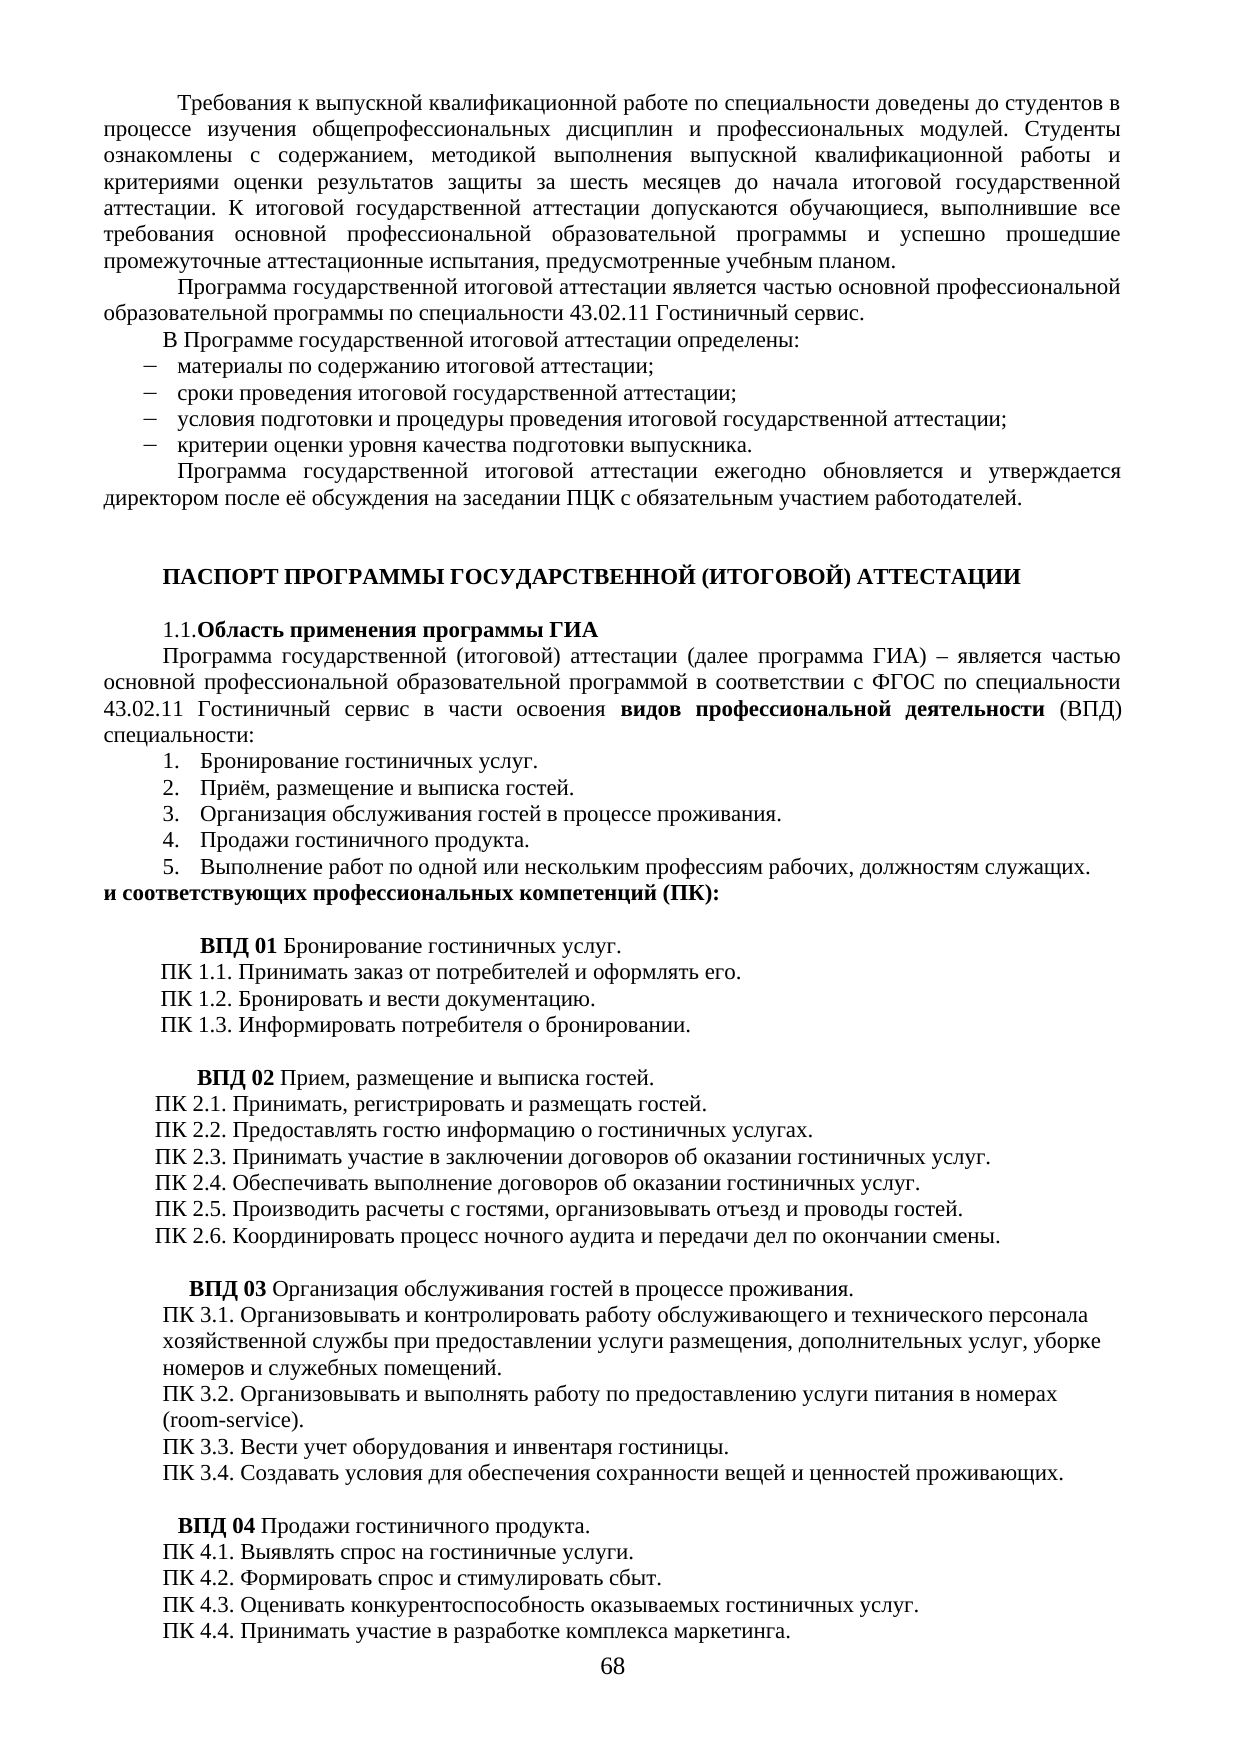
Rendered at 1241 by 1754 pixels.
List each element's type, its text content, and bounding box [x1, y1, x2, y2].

text 1.1.Область применения программы ГИА [103, 616, 1122, 642]
text ПК 1.3. Информировать потребителя о бронировании. [103, 1011, 1122, 1037]
list Организация обслуживания гостей в процессе проживания. [162, 800, 1122, 827]
text Программа государственной итоговой аттестации ежегодно обновляется и утверждается директором после её обсуждения на заседании ПЦК с обязательным участием работодателей. [103, 458, 1122, 510]
text ВПД 03 Организация обслуживания гостей в процессе проживания. [103, 1274, 1122, 1301]
text ПК 3.4. Создавать условия для обеспечения сохранности вещей и ценностей проживающих. [162, 1459, 1122, 1485]
text ПК 2.1. Принимать, регистрировать и размещать гостей. [103, 1090, 1122, 1116]
text и соответствующих профессиональных компетенций (ПК): [103, 879, 1122, 906]
text ПК 3.1. Организовывать и контролировать работу обслуживающего и технического персонала хозяйственной службы при предоставлении услуги размещения, дополнительных услуг, уборке номеров и служебных помещений. [162, 1301, 1122, 1380]
list Приём, размещение и выписка гостей. [162, 774, 1122, 800]
list материалы по содержанию итоговой аттестации; [103, 352, 1122, 378]
list критерии оценки уровня качества подготовки выпускника. [103, 431, 1122, 458]
text ПК 4.1. Выявлять спрос на гостиничные услуги. [162, 1538, 1122, 1564]
text ПК 2.2. Предоставлять гостю информацию о гостиничных услугах. [103, 1116, 1122, 1143]
text ПАСПОРТ ПРОГРАММЫ ГОСУДАРСТВЕННОЙ (ИТОГОВОЙ) АТТЕСТАЦИИ [103, 563, 1122, 589]
text ПК 1.2. Бронировать и вести документацию. [103, 985, 1122, 1011]
list Продажи гостиничного продукта. [162, 827, 1122, 853]
text ПК 3.3. Вести учет оборудования и инвентаря гостиницы. [162, 1433, 1122, 1459]
text ПК 4.2. Формировать спрос и стимулировать сбыт. [162, 1564, 1122, 1591]
text ПК 2.3. Принимать участие в заключении договоров об оказании гостиничных услуг. [103, 1143, 1122, 1169]
list Бронирование гостиничных услуг. [162, 747, 1122, 774]
text ВПД 04 Продажи гостиничного продукта. [103, 1512, 1122, 1538]
text ВПД 02 Прием, размещение и выписка гостей. [103, 1064, 1122, 1090]
text Программа государственной итоговой аттестации является частью основной профессиональной образовательной программы по специальности 43.02.11 Гостиничный сервис. [103, 273, 1122, 326]
text ПК 2.5. Производить расчеты с гостями, организовывать отъезд и проводы гостей. [103, 1196, 1122, 1222]
text ПК 4.3. Оценивать конкурентоспособность оказываемых гостиничных услуг. [162, 1591, 1122, 1617]
text ВПД 01 Бронирование гостиничных услуг. [200, 932, 1122, 958]
list Выполнение работ по одной или нескольким профессиям рабочих, должностям служащих. [162, 853, 1122, 879]
text ПК 3.2. Организовывать и выполнять работу по предоставлению услуги питания в номерах (room-service). [162, 1380, 1122, 1433]
list сроки проведения итоговой государственной аттестации; [103, 378, 1122, 405]
text Программа государственной (итоговой) аттестации (далее программа ГИА) – является частью основной профессиональной образовательной программой в соответствии с ФГОС по специальности 43.02.11 Гостиничный сервис в части освоения видов профессиональной деятельности (ВПД) специальности: [103, 642, 1122, 747]
text ПК 4.4. Принимать участие в разработке комплекса маркетинга. [162, 1617, 1122, 1643]
list условия подготовки и процедуры проведения итоговой государственной аттестации; [103, 405, 1122, 431]
text Требования к выпускной квалификационной работе по специальности доведены до студентов в процессе изучения общепрофессиональных дисциплин и профессиональных модулей. Студенты ознакомлены с содержанием, методикой выполнения выпускной квалификационной работы и критериями оценки результатов защиты за шесть месяцев до начала итоговой государственной аттестации. К итоговой государственной аттестации допускаются обучающиеся, выполнившие все требования основной профессиональной образовательной программы и успешно прошедшие промежуточные аттестационные испытания, предусмотренные учебным планом. [103, 89, 1122, 273]
text ПК 1.1. Принимать заказ от потребителей и оформлять его. [103, 958, 1122, 985]
text ПК 2.4. Обеспечивать выполнение договоров об оказании гостиничных услуг. [103, 1169, 1122, 1196]
text В Программе государственной итоговой аттестации определены: [103, 326, 1122, 352]
text ПК 2.6. Координировать процесс ночного аудита и передачи дел по окончании смены. [103, 1222, 1122, 1248]
